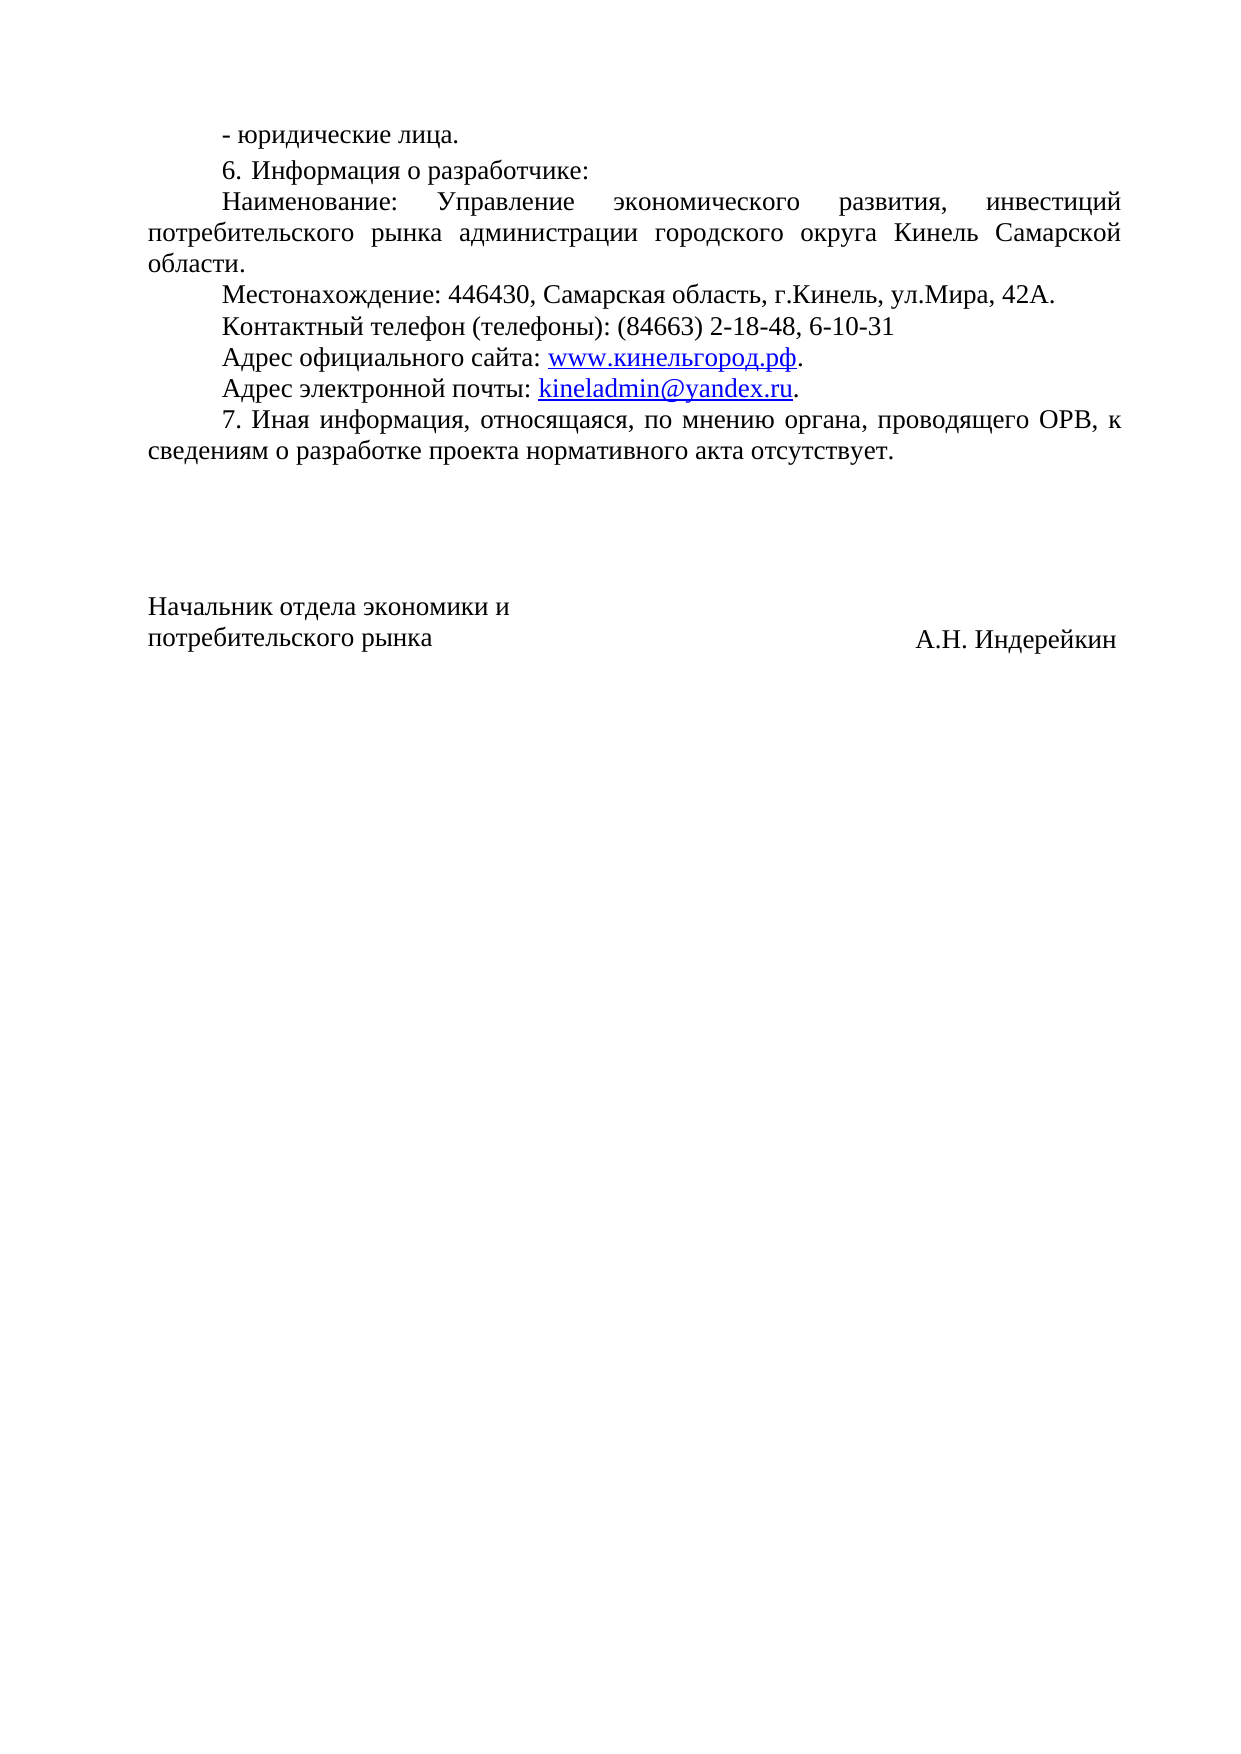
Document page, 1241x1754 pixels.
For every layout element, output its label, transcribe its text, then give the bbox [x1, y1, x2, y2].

text Наименование: Управление экономического развития, инвестиций потребительского рынка администрации городского округа Кинель Самарской области. [148, 185, 1122, 278]
list Иная информация, относящаяся, по мнению органа, проводящего ОРВ, к сведениям о разработке проекта нормативного акта отсутствует. [148, 403, 1122, 465]
table_header А.Н. Индерейкин [561, 590, 1167, 654]
list Информация о разработчике: [148, 154, 1122, 185]
text - юридические лица. [148, 118, 1122, 149]
table_header Начальник отдела экономики и потребительского рынка [136, 590, 561, 654]
text Адрес официального сайта: www.кинельгород.рф. [148, 341, 1122, 372]
text Адрес электронной почты: kineladmin@yandex.ru. [148, 372, 1122, 403]
text Местонахождение: 446430, Самарская область, г.Кинель, ул.Мира, 42А. [148, 278, 1122, 309]
text Контактный телефон (телефоны): (84663) 2-18-48, 6-10-31 [148, 309, 1122, 341]
